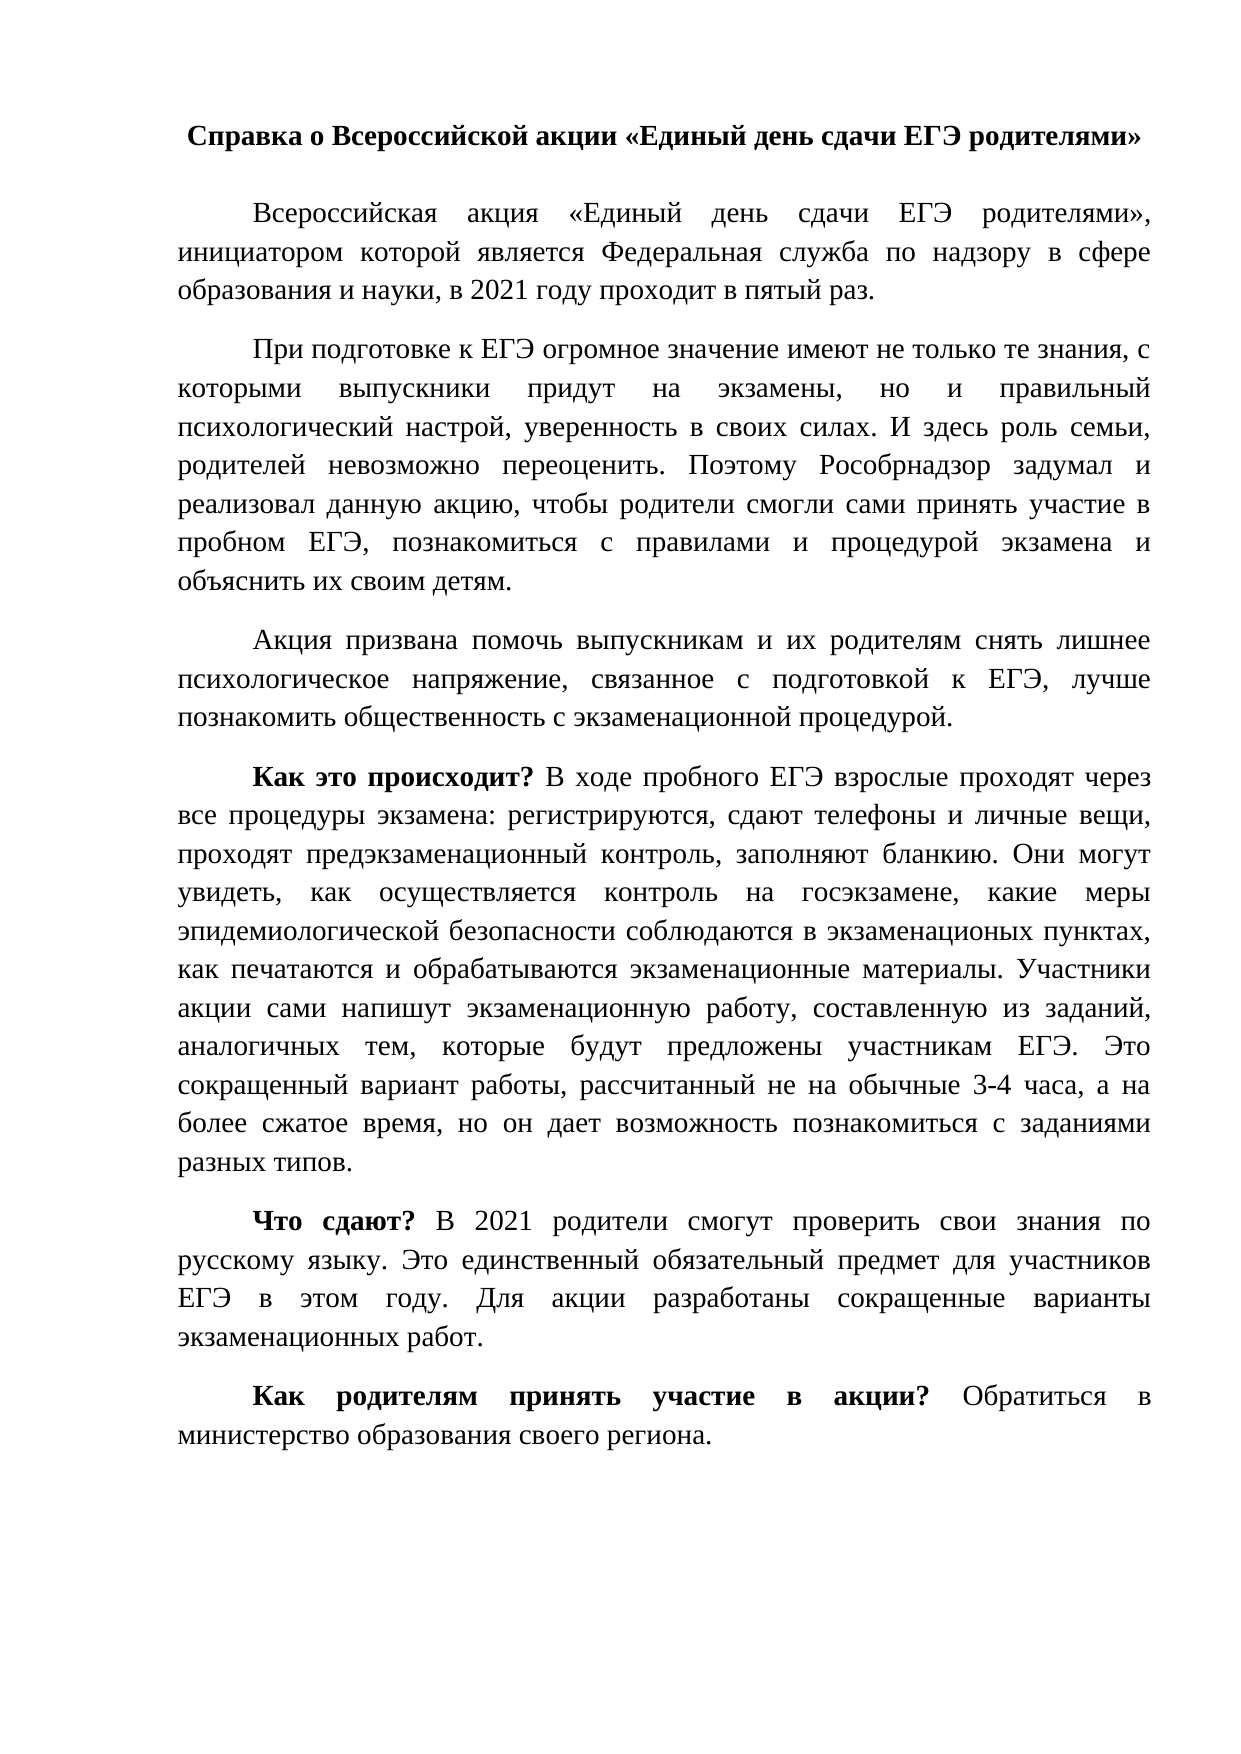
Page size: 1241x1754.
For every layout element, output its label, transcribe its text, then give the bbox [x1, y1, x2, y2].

text Акция призвана помочь выпускникам и их родителям снять лишнее психологическое напряжение, связанное с подготовкой к ЕГЭ, лучше познакомить общественность с экзаменационной процедурой. [177, 622, 1152, 733]
text Справка о Всероссийской акции «Единый день сдачи ЕГЭ родителями» [177, 118, 1152, 152]
text Как родителям принять участие в акции? Обратиться в министерство образования своего региона. [177, 1378, 1152, 1451]
text Что сдают? В 2021 родители смогут проверить свои знания по русскому языку. Это единственный обязательный предмет для участников ЕГЭ в этом году. Для акции разработаны сокращенные варианты экзаменационных работ. [177, 1203, 1152, 1353]
text При подготовке к ЕГЭ огромное значение имеют не только те знания, с которыми выпускники придут на экзамены, но и правильный психологический настрой, уверенность в своих силах. И здесь роль семьи, родителей невозможно переоценить. Поэтому Рособрнадзор задумал и реализовал данную акцию, чтобы родители смогли сами принять участие в пробном ЕГЭ, познакомиться с правилами и процедурой экзамена и объяснить их своим детям. [177, 332, 1152, 596]
text Как это происходит? В ходе пробного ЕГЭ взрослые проходят через все процедуры экзамена: регистрируются, сдают телефоны и личные вещи, проходят предэкзаменационный контроль, заполняют бланкию. Они могут увидеть, как осуществляется контроль на госэкзамене, какие меры эпидемиологической безопасности соблюдаются в экзаменационых пунктах, как печатаются и обрабатываются экзаменационные материалы. Участники акции сами напишут экзаменационную работу, составленную из заданий, аналогичных тем, которые будут предложены участникам ЕГЭ. Это сокращенный вариант работы, рассчитанный не на обычные 3-4 часа, а на более сжатое время, но он дает возможность познакомиться с заданиями разных типов. [177, 759, 1152, 1178]
text Всероссийская акция «Единый день сдачи ЕГЭ родителями», инициатором которой является Федеральная служба по надзору в сфере образования и науки, в 2021 году проходит в пятый раз. [177, 195, 1152, 306]
